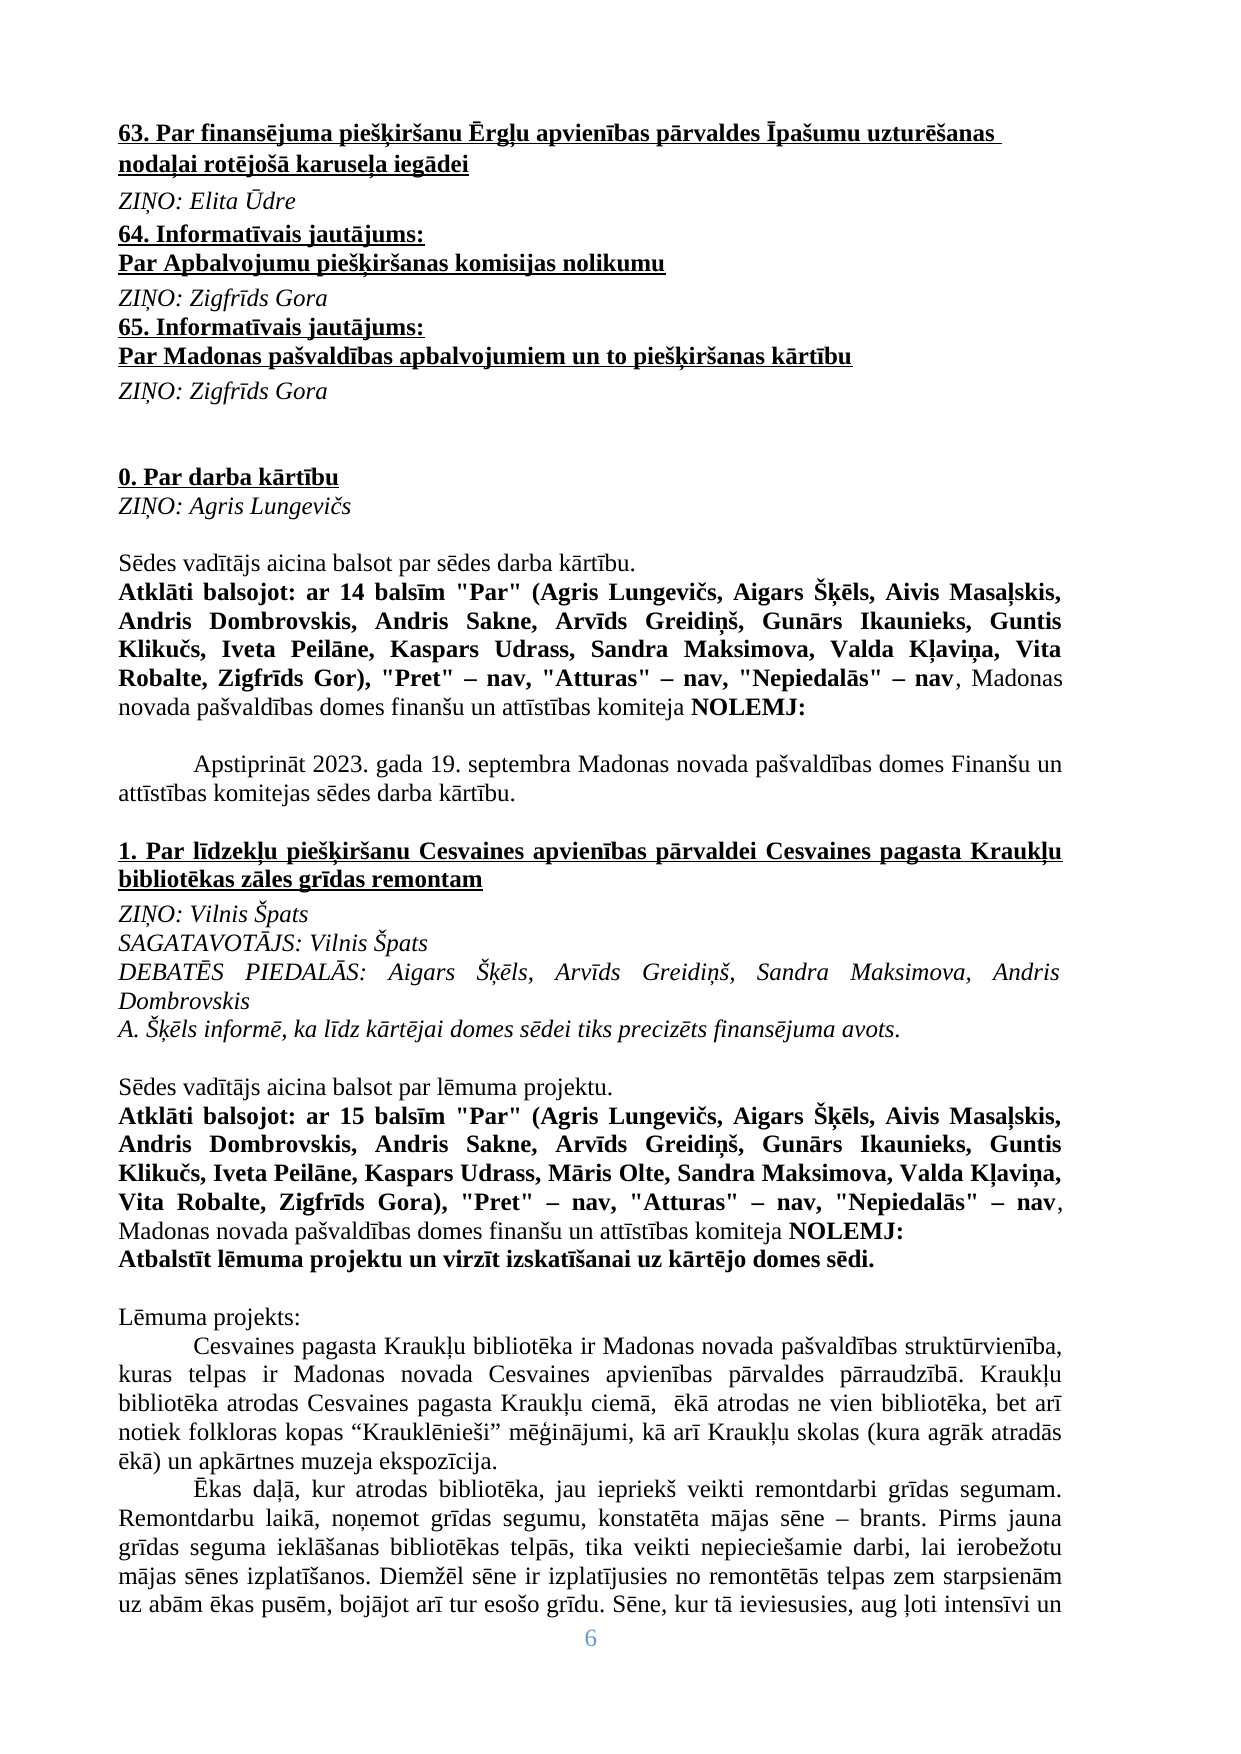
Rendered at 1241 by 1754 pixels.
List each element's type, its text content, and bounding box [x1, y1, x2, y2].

text A. Šķēls informē, ka līdz kārtējai domes sēdei tiks precizēts finansējuma avots. [118, 1014, 1063, 1043]
text Atklāti balsojot: ar 15 balsīm "Par" (Agris Lungevičs, Aigars Šķēls, Aivis Masaļskis, Andris Dombrovskis, Andris Sakne, Arvīds Greidiņš, Gunārs Ikaunieks, Guntis Klikučs, Iveta Peilāne, Kaspars Udrass, Māris Olte, Sandra Maksimova, Valda Kļaviņa, Vita Robalte, Zigfrīds Gora), "Pret" – nav, "Atturas" – nav, "Nepiedalās" – nav, Madonas novada pašvaldības domes finanšu un attīstības komiteja NOLEMJ: [118, 1101, 1063, 1244]
text Apstiprināt 2023. gada 19. septembra Madonas novada pašvaldības domes Finanšu un attīstības komitejas sēdes darba kārtību. [118, 749, 1063, 807]
text 0. Par darba kārtību [118, 462, 1063, 491]
text ZIŅO: Zigfrīds Gora [118, 376, 1063, 404]
text 65. Informatīvais jautājums: [118, 312, 1063, 341]
text ZIŅO: Elita Ūdre [118, 186, 1063, 215]
text SAGATAVOTĀJS: Vilnis Špats [118, 928, 1063, 957]
text Sēdes vadītājs aicina balsot par lēmuma projektu. [118, 1072, 1063, 1101]
text 64. Informatīvais jautājums: [118, 219, 1063, 248]
text 1. Par līdzekļu piešķiršanu Cesvaines apvienības pārvaldei Cesvaines pagasta Kraukļu bibliotēkas zāles grīdas remontam [118, 862, 1063, 893]
text ZIŅO: Agris Lungevičs [118, 491, 1063, 519]
text Lēmuma projekts: [118, 1302, 1063, 1331]
text Cesvaines pagasta Kraukļu bibliotēka ir Madonas novada pašvaldības struktūrvienība, kuras telpas ir Madonas novada Cesvaines apvienības pārvaldes pārraudzībā. Kraukļu bibliotēka atrodas Cesvaines pagasta Kraukļu ciemā, ēkā atrodas ne vien bibliotēka, bet arī notiek folkloras kopas “Krauklēnieši” mēģinājumi, kā arī Kraukļu skolas (kura agrāk atradās ēkā) un apkārtnes muzeja ekspozīcija. [118, 1331, 1063, 1474]
text DEBATĒS PIEDALĀS: Aigars Šķēls, Arvīds Greidiņš, Sandra Maksimova, Andris Dombrovskis [118, 957, 1063, 1014]
text Par Apbalvojumu piešķiršanas komisijas nolikumu [118, 248, 1063, 277]
text Atbalstīt lēmuma projektu un virzīt izskatīšanai uz kārtējo domes sēdi. [118, 1244, 1063, 1273]
text Par Madonas pašvaldības apbalvojumiem un to piešķiršanas kārtību [118, 341, 1063, 369]
text 1. Par līdzekļu piešķiršanu Cesvaines apvienības pārvaldei Cesvaines pagasta Kraukļu bibliotēkas zāles grīdas remontam [118, 836, 1063, 861]
text ZIŅO: Zigfrīds Gora [118, 283, 1063, 312]
text 63. Par finansējuma piešķiršanu Ērgļu apvienības pārvaldes Īpašumu uzturēšanas nodaļai rotējošā karuseļa iegādei [118, 118, 1063, 178]
text Atklāti balsojot: ar 14 balsīm "Par" (Agris Lungevičs, Aigars Šķēls, Aivis Masaļskis, Andris Dombrovskis, Andris Sakne, Arvīds Greidiņš, Gunārs Ikaunieks, Guntis Klikučs, Iveta Peilāne, Kaspars Udrass, Sandra Maksimova, Valda Kļaviņa, Vita Robalte, Zigfrīds Gor), "Pret" – nav, "Atturas" – nav, "Nepiedalās" – nav, Madonas novada pašvaldības domes finanšu un attīstības komiteja NOLEMJ: [118, 577, 1063, 721]
text Sēdes vadītājs aicina balsot par sēdes darba kārtību. [118, 548, 1063, 577]
text ZIŅO: Vilnis Špats [118, 899, 1063, 928]
